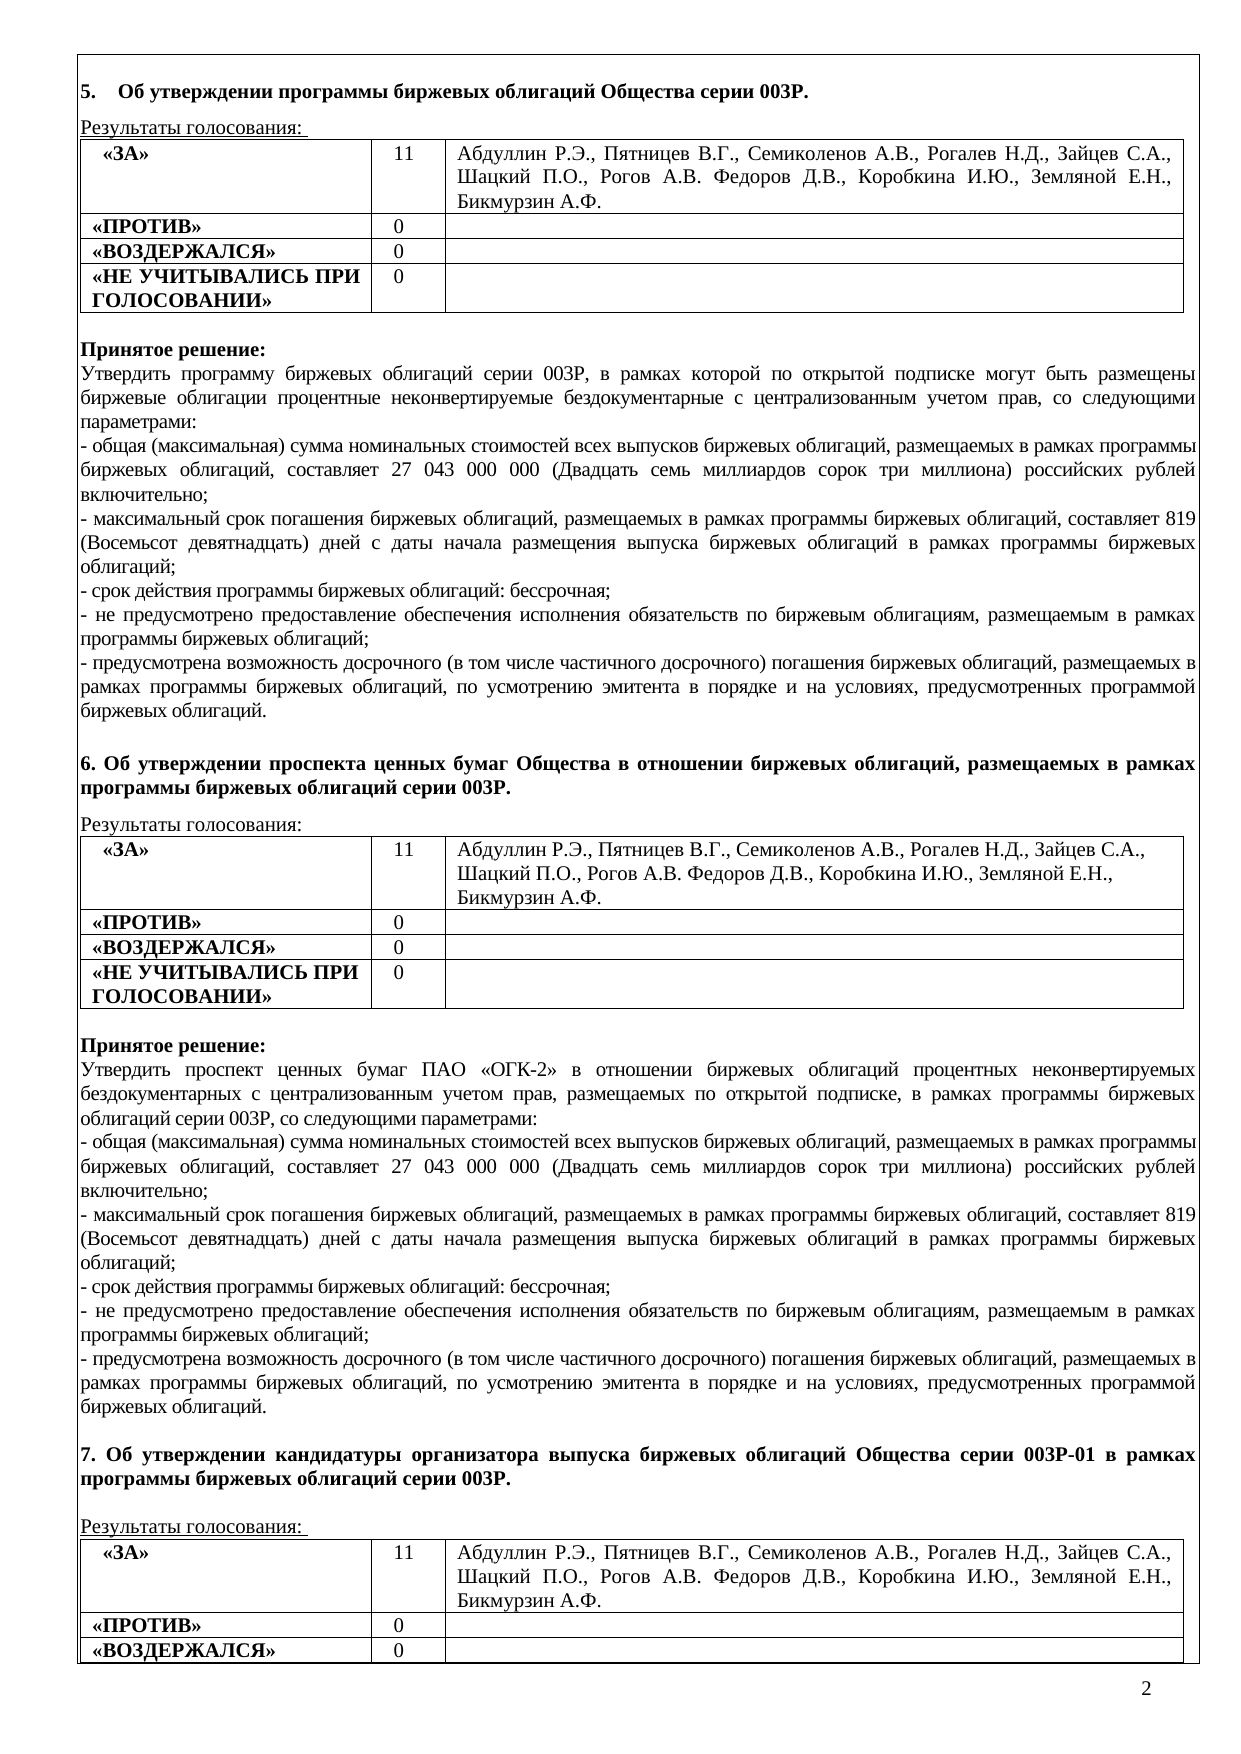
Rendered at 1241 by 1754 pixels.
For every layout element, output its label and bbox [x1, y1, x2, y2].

table_cell [78, 55, 1199, 1663]
